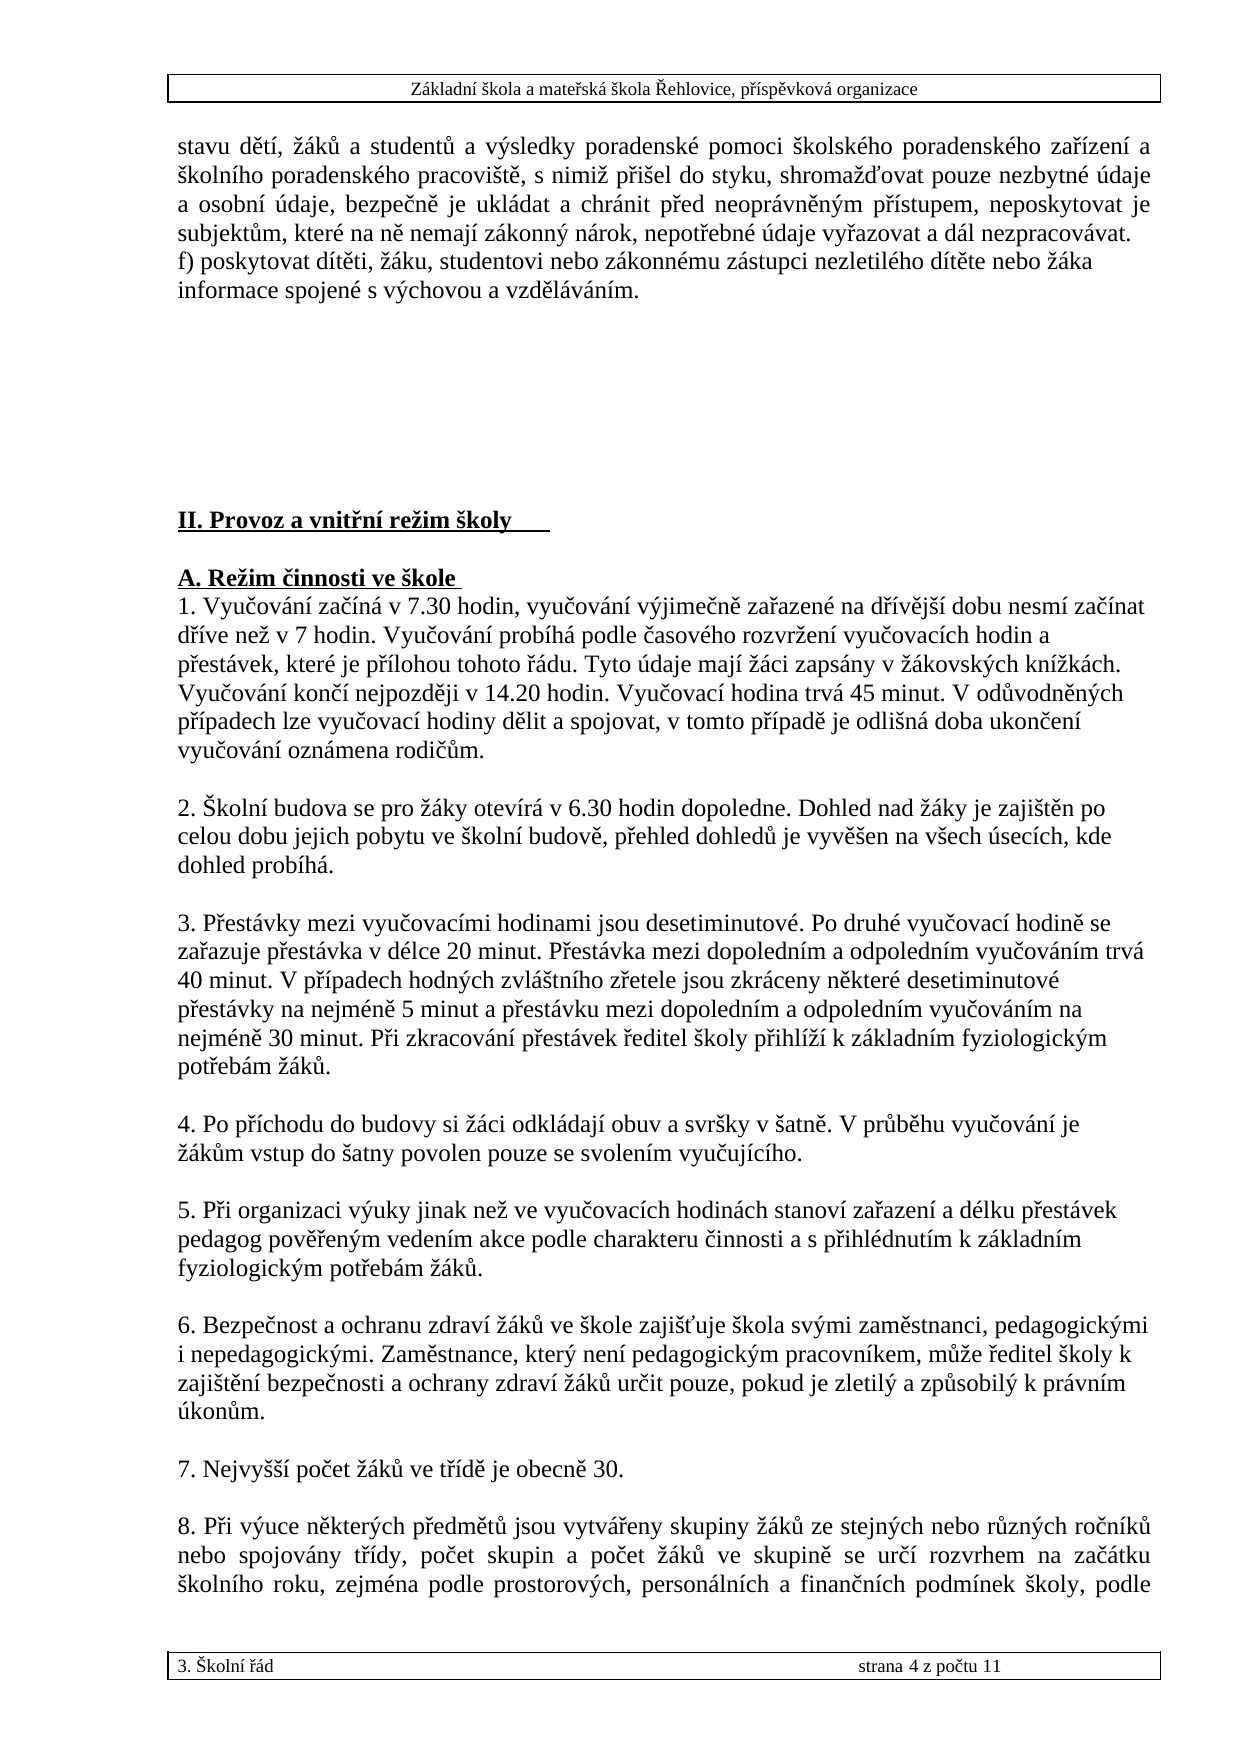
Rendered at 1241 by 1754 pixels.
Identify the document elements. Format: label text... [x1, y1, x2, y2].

text 6. Bezpečnost a ochranu zdraví žáků ve škole zajišťuje škola svými zaměstnanci, pedagogickými i nepedagogickými. Zaměstnance, který není pedagogickým pracovníkem, může ředitel školy k zajištění bezpečnosti a ochrany zdraví žáků určit pouze, pokud je zletilý a způsobilý k právním úkonům. [177, 1310, 1152, 1425]
text f) poskytovat dítěti, žáku, studentovi nebo zákonnému zástupci nezletilého dítěte nebo žáka informace spojené s výchovou a vzděláváním. [177, 246, 1152, 304]
text A. Režim činnosti ve škole [177, 563, 1152, 591]
text 1. Vyučování začíná v 7.30 hodin, vyučování výjimečně zařazené na dřívější dobu nesmí začínat dříve než v 7 hodin. Vyučování probíhá podle časového rozvržení vyučovacích hodin a přestávek, které je přílohou tohoto řádu. Tyto údaje mají žáci zapsány v žákovských knížkách. Vyučování končí nejpozději v 14.20 hodin. Vyučovací hodina trvá 45 minut. V odůvodněných případech lze vyučovací hodiny dělit a spojovat, v tomto případě je odlišná doba ukončení vyučování oznámena rodičům. [177, 591, 1152, 764]
text II. Provoz a vnitřní režim školy [177, 505, 1152, 534]
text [177, 131, 1152, 246]
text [177, 1511, 1152, 1598]
text 5. Při organizaci výuky jinak než ve vyučovacích hodinách stanoví zařazení a délku přestávek pedagog pověřeným vedením akce podle charakteru činnosti a s přihlédnutím k základním fyziologickým potřebám žáků. [177, 1195, 1152, 1281]
text 2. Školní budova se pro žáky otevírá v 6.30 hodin dopoledne. Dohled nad žáky je zajištěn po celou dobu jejich pobytu ve školní budově, přehled dohledů je vyvěšen na všech úsecích, kde dohled probíhá. [177, 793, 1152, 879]
text 7. Nejvyšší počet žáků ve třídě je obecně 30. [177, 1454, 1152, 1483]
text 3. Přestávky mezi vyučovacími hodinami jsou desetiminutové. Po druhé vyučovací hodině se zařazuje přestávka v délce 20 minut. Přestávka mezi dopoledním a odpoledním vyučováním trvá 40 minut. V případech hodných zvláštního zřetele jsou zkráceny některé desetiminutové přestávky na nejméně 5 minut a přestávku mezi dopoledním a odpoledním vyučováním na nejméně 30 minut. Při zkracování přestávek ředitel školy přihlíží k základním fyziologickým potřebám žáků. [177, 908, 1152, 1080]
text 4. Po příchodu do budovy si žáci odkládají obuv a svršky v šatně. V průběhu vyučování je žákům vstup do šatny povolen pouze se svolením vyučujícího. [177, 1109, 1152, 1166]
